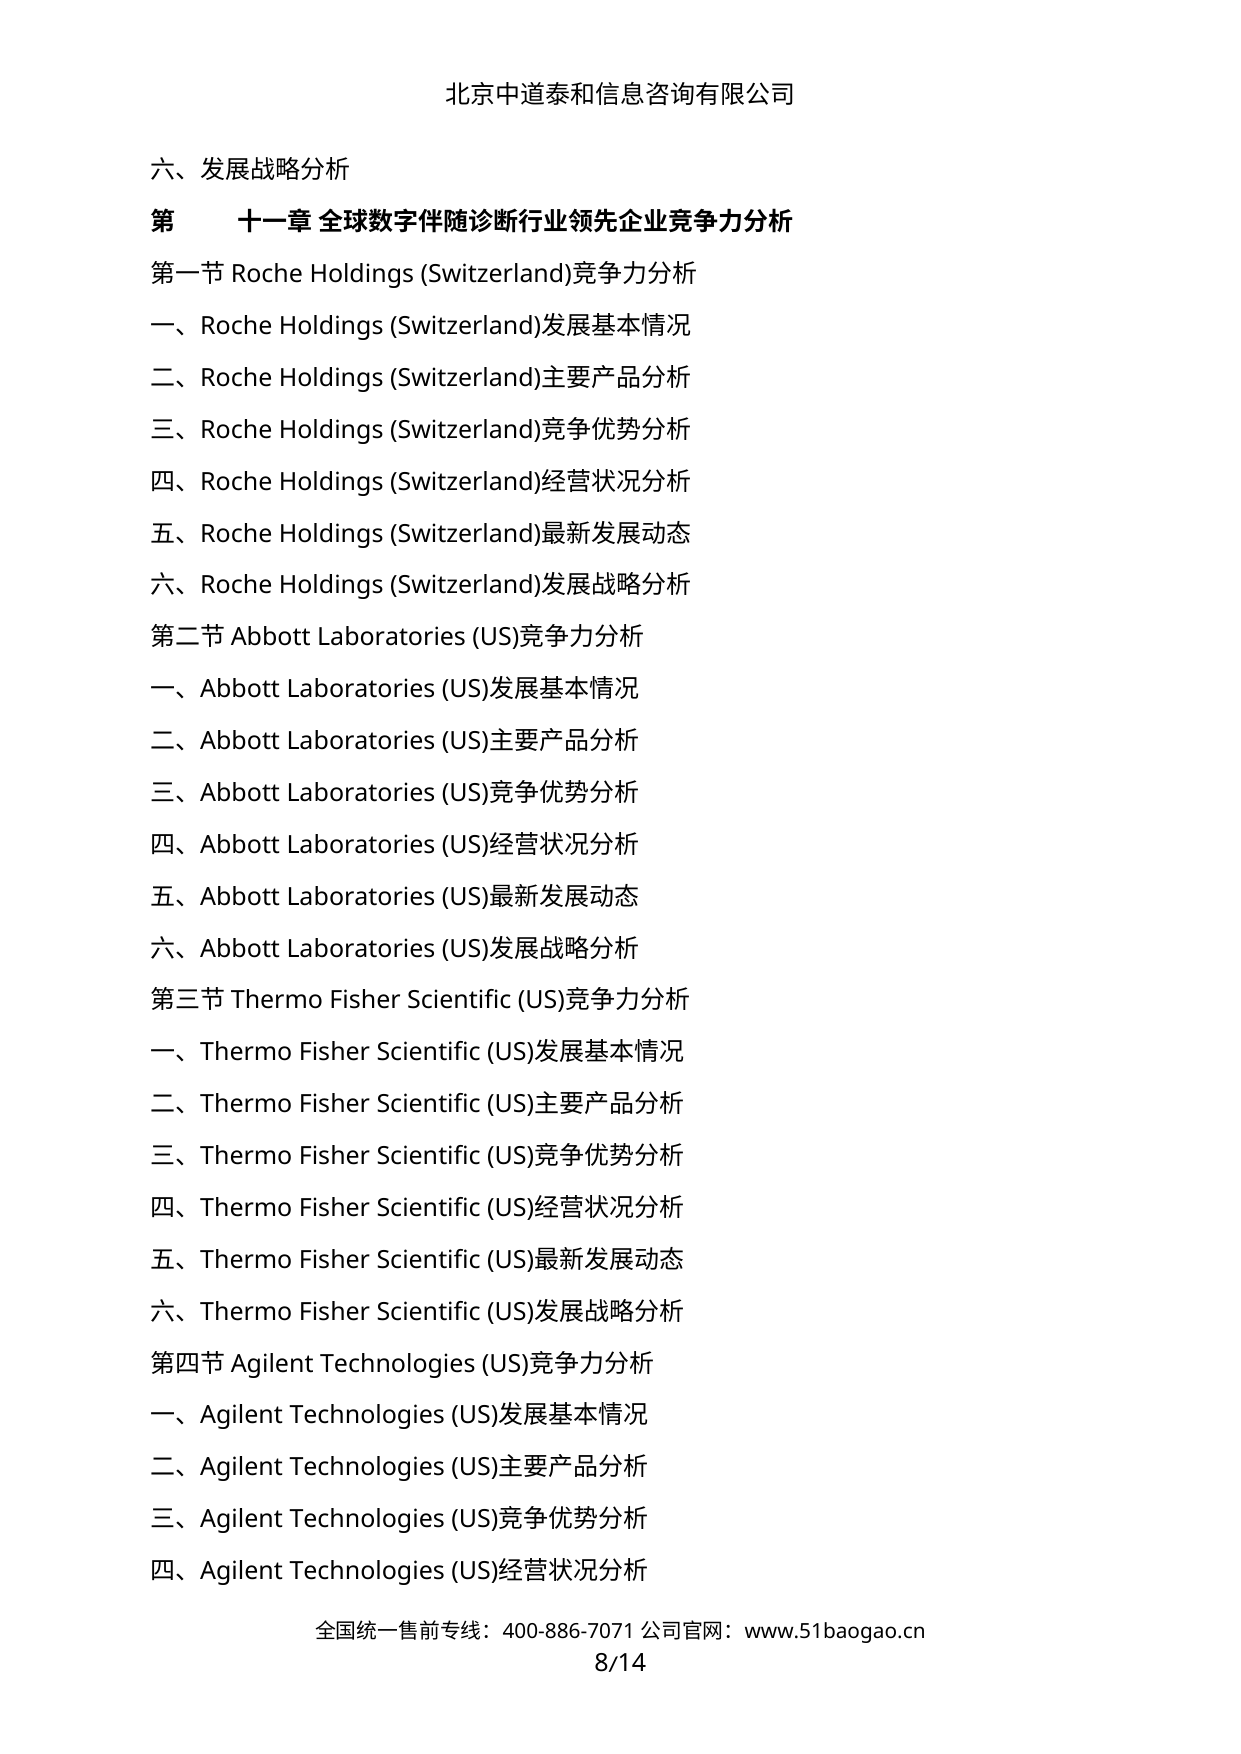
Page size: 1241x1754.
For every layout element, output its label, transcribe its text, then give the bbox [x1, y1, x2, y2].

text 第三节 Thermo Fisher Scientific (US)竞争力分析 [150, 980, 1090, 1016]
text 一、Thermo Fisher Scientific (US)发展基本情况 [150, 1032, 1090, 1068]
text 二、Abbott Laboratories (US)主要产品分析 [150, 721, 1090, 757]
text 一、Roche Holdings (Switzerland)发展基本情况 [150, 306, 1090, 342]
text 五、Roche Holdings (Switzerland)最新发展动态 [150, 513, 1090, 549]
text 二、Roche Holdings (Switzerland)主要产品分析 [150, 357, 1090, 394]
text 第二节 Abbott Laboratories (US)竞争力分析 [150, 617, 1090, 653]
text 五、Abbott Laboratories (US)最新发展动态 [150, 876, 1090, 912]
text 三、Agilent Technologies (US)竞争优势分析 [150, 1499, 1090, 1535]
text 六、Abbott Laboratories (US)发展战略分析 [150, 928, 1090, 964]
text 五、Thermo Fisher Scientific (US)最新发展动态 [150, 1239, 1090, 1276]
text 四、Thermo Fisher Scientific (US)经营状况分析 [150, 1187, 1090, 1224]
text 第四节 Agilent Technologies (US)竞争力分析 [150, 1343, 1090, 1379]
text 一、Abbott Laboratories (US)发展基本情况 [150, 669, 1090, 705]
text 六、Roche Holdings (Switzerland)发展战略分析 [150, 565, 1090, 601]
text 一、Agilent Technologies (US)发展基本情况 [150, 1395, 1090, 1431]
text 三、Abbott Laboratories (US)竞争优势分析 [150, 772, 1090, 809]
text 第一节 Roche Holdings (Switzerland)竞争力分析 [150, 254, 1090, 290]
text 三、Roche Holdings (Switzerland)竞争优势分析 [150, 409, 1090, 446]
text 二、Thermo Fisher Scientific (US)主要产品分析 [150, 1084, 1090, 1120]
text 四、Abbott Laboratories (US)经营状况分析 [150, 824, 1090, 861]
text 第 十一章 全球数字伴随诊断行业领先企业竞争力分析 [150, 202, 1090, 238]
text 六、发展战略分析 [150, 150, 1090, 186]
text 六、Thermo Fisher Scientific (US)发展战略分析 [150, 1291, 1090, 1327]
text 四、Roche Holdings (Switzerland)经营状况分析 [150, 461, 1090, 497]
text 二、Agilent Technologies (US)主要产品分析 [150, 1447, 1090, 1483]
text 四、Agilent Technologies (US)经营状况分析 [150, 1551, 1090, 1587]
text 三、Thermo Fisher Scientific (US)竞争优势分析 [150, 1136, 1090, 1172]
